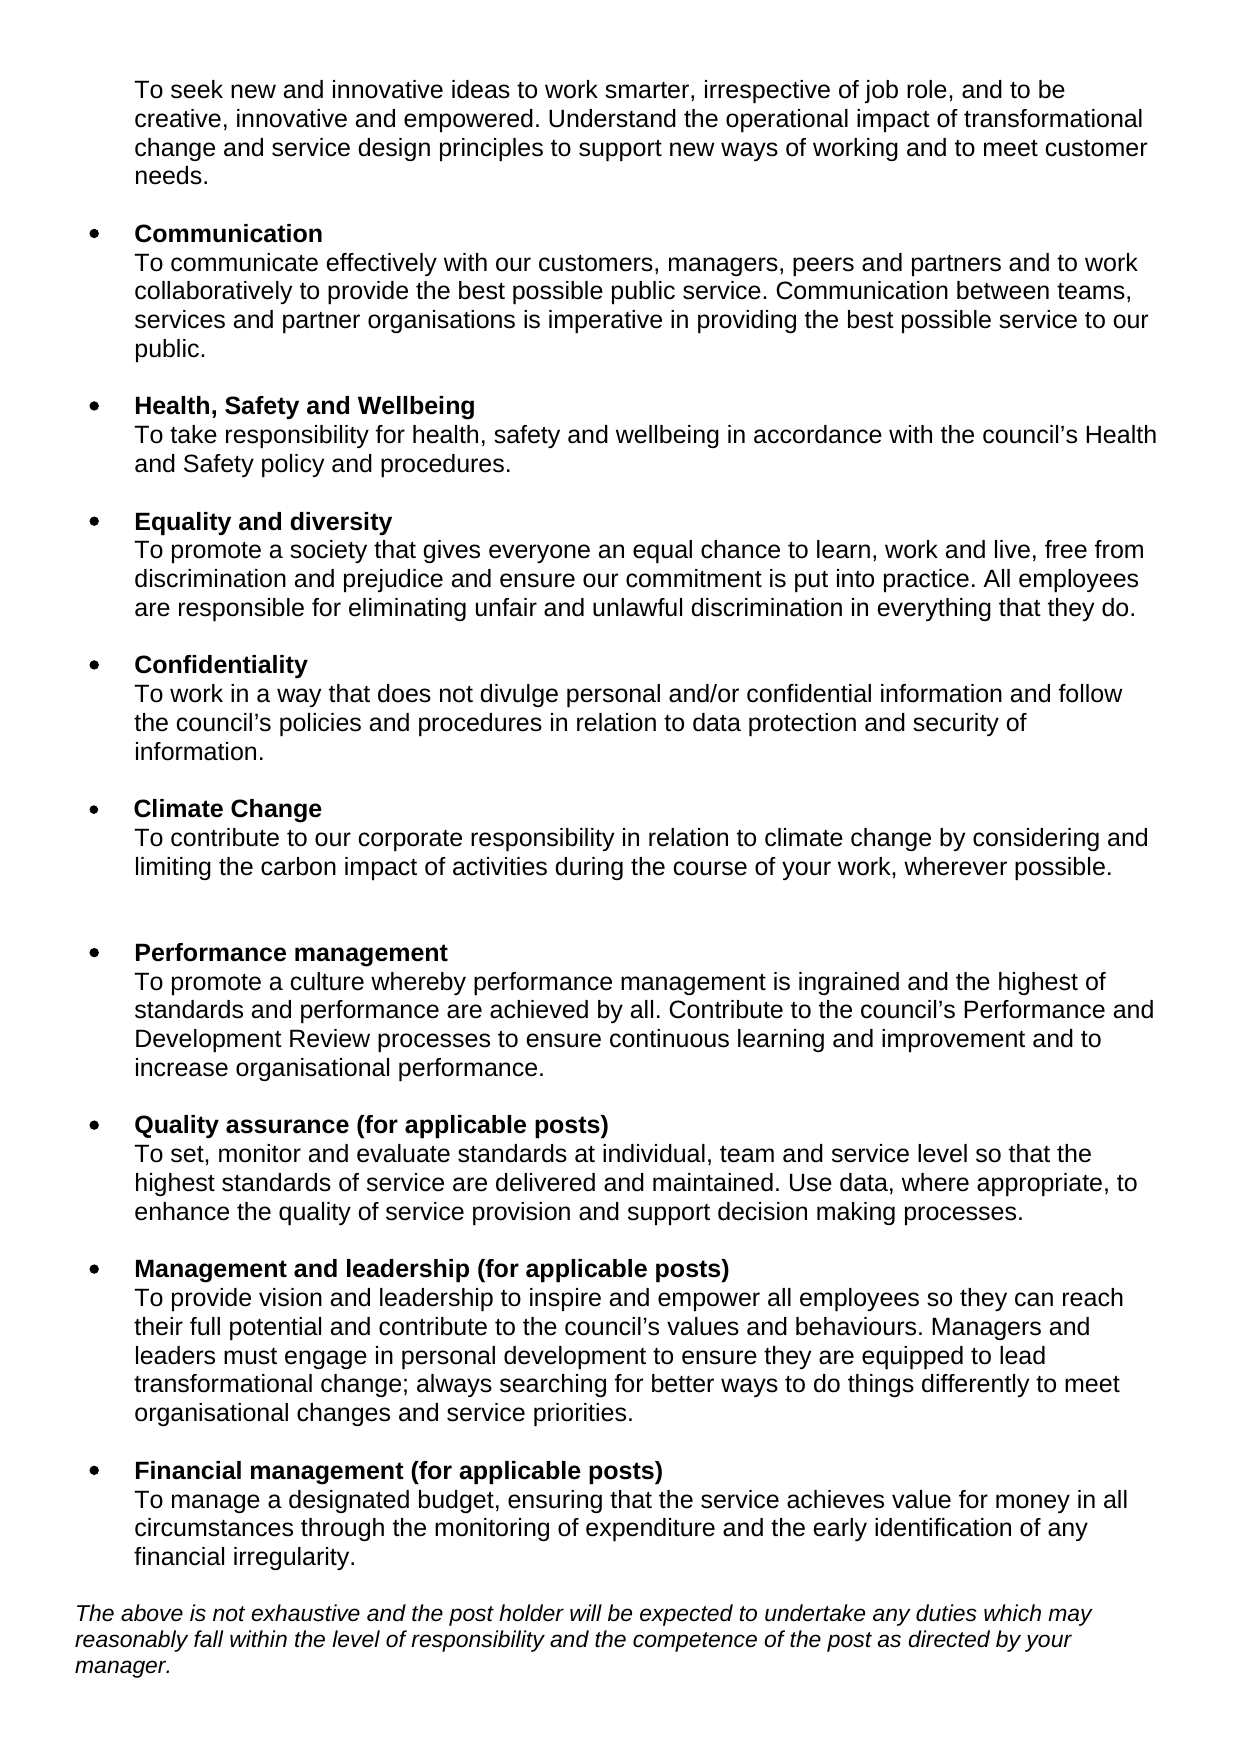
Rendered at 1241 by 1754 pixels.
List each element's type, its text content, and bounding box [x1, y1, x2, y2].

list Health, Safety and Wellbeing [90, 391, 1165, 420]
list Climate Change [90, 794, 1165, 823]
list To promote a society that gives everyone an equal chance to learn, work and live, free from discrimination and prejudice and ensure our commitment is put into practice. All employees are responsible for eliminating unfair and unlawful discrimination in everything that they do. [134, 535, 1165, 622]
list To manage a designated budget, ensuring that the service achieves value for money in all circumstances through the monitoring of expenditure and the early identification of any financial irregularity. [134, 1484, 1165, 1571]
list Performance management [90, 938, 1165, 967]
list Management and leadership (for applicable posts) [90, 1254, 1165, 1283]
list Confidentiality [90, 650, 1165, 679]
list To communicate effectively with our customers, managers, peers and partners and to work collaboratively to provide the best possible public service. Communication between teams, services and partner organisations is imperative in providing the best possible service to our public. [134, 248, 1165, 363]
list To take responsibility for health, safety and wellbeing in accordance with the council’s Health and Safety policy and procedures. [134, 420, 1165, 478]
list Financial management (for applicable posts) [90, 1456, 1165, 1484]
list To work in a way that does not divulge personal and/or confidential information and follow the council’s policies and procedures in relation to data protection and security of information. [134, 679, 1165, 765]
list To seek new and innovative ideas to work smarter, irrespective of job role, and to be creative, innovative and empowered. Understand the operational impact of transformational change and service design principles to support new ways of working and to meet customer needs. [134, 75, 1165, 190]
text The above is not exhaustive and the post holder will be expected to undertake any duties which may reasonably fall within the level of responsibility and the competence of the post as directed by your manager. [75, 1599, 1165, 1679]
list To set, monitor and evaluate standards at individual, team and service level so that the highest standards of service are delivered and maintained. Use data, where appropriate, to enhance the quality of service provision and support decision making processes. [134, 1139, 1165, 1226]
text To contribute to our corporate responsibility in relation to climate change by considering and limiting the carbon impact of activities during the course of your work, wherever possible. [134, 823, 1165, 880]
list Communication [90, 219, 1165, 248]
list To promote a culture whereby performance management is ingrained and the highest of standards and performance are achieved by all. Contribute to the council’s Performance and Development Review processes to ensure continuous learning and improvement and to increase organisational performance. [134, 967, 1165, 1082]
list To provide vision and leadership to inspire and empower all employees so they can reach their full potential and contribute to the council’s values and behaviours. Managers and leaders must engage in personal development to ensure they are equipped to lead transformational change; always searching for better ways to do things differently to meet organisational changes and service priorities. [134, 1283, 1165, 1427]
list Equality and diversity [90, 506, 1165, 535]
list Quality assurance (for applicable posts) [90, 1111, 1165, 1139]
